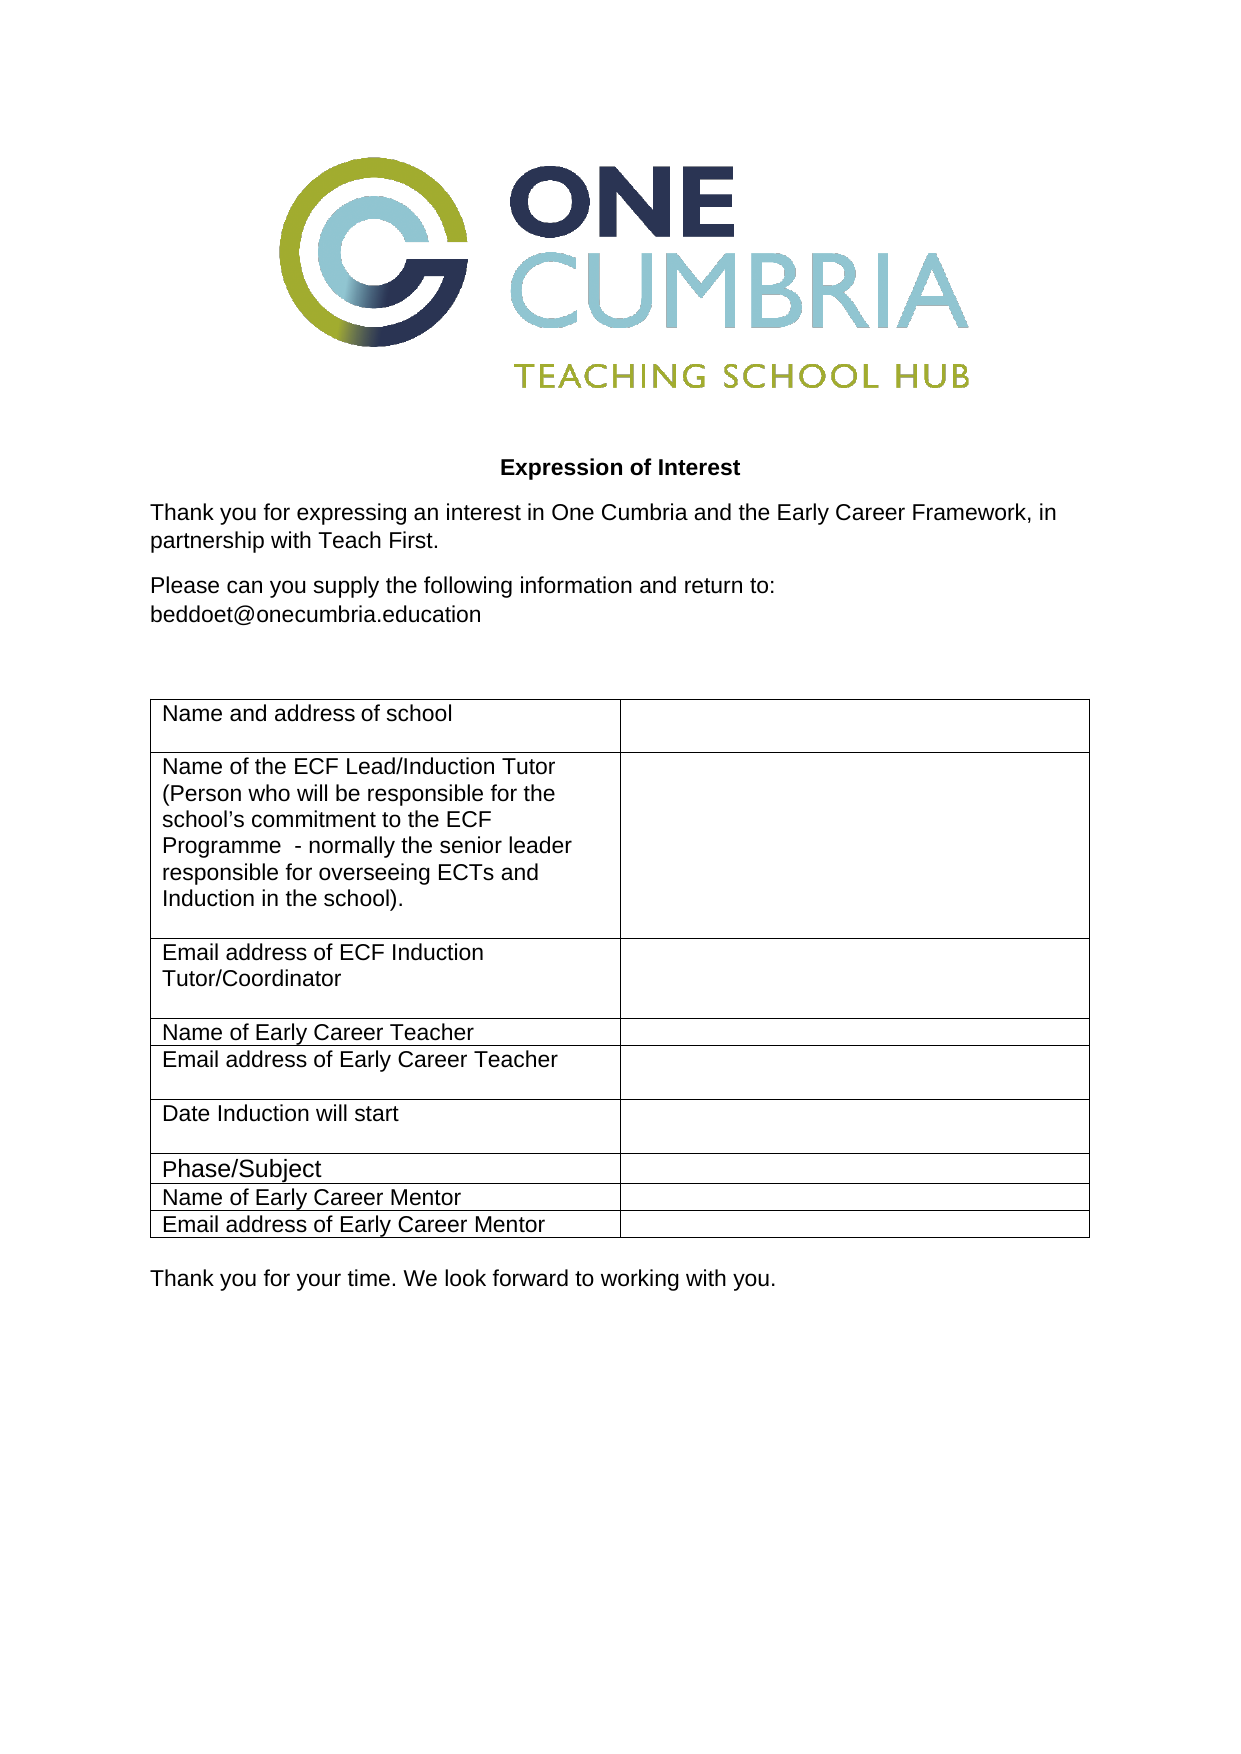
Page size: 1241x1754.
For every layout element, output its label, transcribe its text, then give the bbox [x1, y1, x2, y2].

text Please can you supply the following information and return to: beddoet@onecumbria.education [150, 572, 1090, 627]
table_cell [621, 1100, 1089, 1153]
table_header Name and address of school [151, 700, 620, 752]
table_cell Email address of Early Career Mentor [151, 1211, 620, 1237]
table_cell Name of Early Career Mentor [151, 1184, 620, 1210]
table_cell Email address of ECF Induction Tutor/Coordinator [151, 939, 620, 1018]
table_cell [621, 1046, 1089, 1099]
table_cell Name of the ECF Lead/Induction Tutor (Person who will be responsible for the school’s commitment to the ECF Programme - normally the senior leader responsible for overseeing ECTs and Induction in the school). [151, 753, 620, 938]
table_cell [621, 1211, 1089, 1237]
table_cell [621, 1184, 1089, 1210]
text Expression of Interest [150, 453, 1090, 480]
picture [271, 150, 969, 388]
table_cell [621, 753, 1089, 938]
table_cell [621, 1019, 1089, 1045]
table_cell Name of Early Career Teacher [151, 1019, 620, 1045]
table_cell [621, 1154, 1089, 1182]
text Thank you for your time. We look forward to working with you. [150, 1265, 1090, 1291]
table_cell [621, 939, 1089, 1018]
table_header [621, 700, 1089, 752]
table_cell Email address of Early Career Teacher [151, 1046, 620, 1099]
text Thank you for expressing an interest in One Cumbria and the Early Career Framework, in partnership with Teach First. [150, 499, 1090, 553]
table_cell Date Induction will start [151, 1100, 620, 1153]
table_cell Phase/Subject [151, 1154, 620, 1182]
